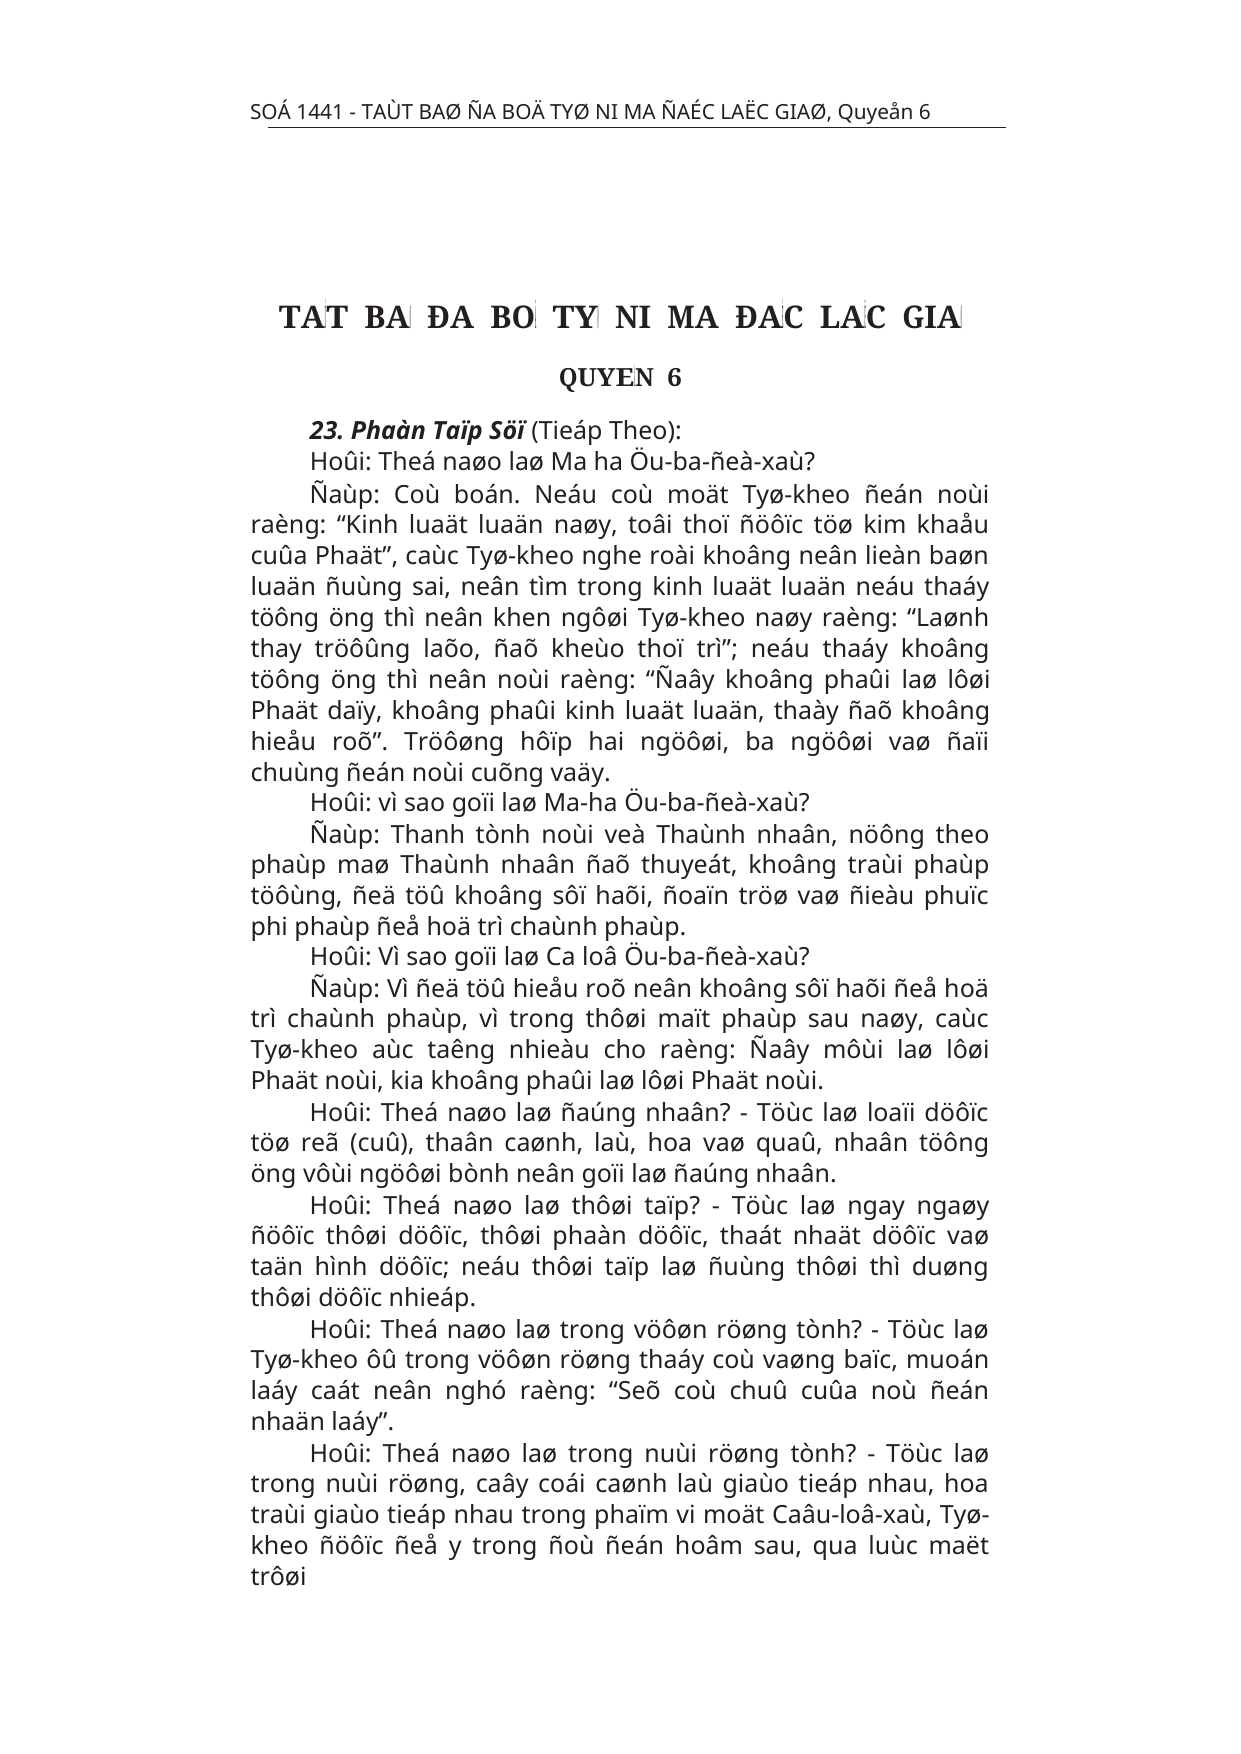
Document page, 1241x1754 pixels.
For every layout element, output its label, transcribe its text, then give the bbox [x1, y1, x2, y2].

title TAÙT BAØ ÐA BOÄ TYØ NI MA ÐAÉC LAËC GIAØ [266, 295, 974, 337]
text SOÁ 1441 - TAÙT BAØ ÑA BOÄ TYØ NI MA ÑAÉC LAËC GIAØ, Quyeån 6 [250, 97, 1065, 126]
text Hoûi: Theá naøo laø trong vöôøn röøng tònh? - Töùc laø Tyø-kheo ôû trong vöôøn röøng thaáy coù vaøng baïc, muoán laáy caát neân nghó raèng: “Seõ coù chuû cuûa noù ñeán nhaän laáy”. [250, 1313, 990, 1437]
text Ñaùp: Vì ñeä töû hieåu roõ neân khoâng sôï haõi ñeå hoä trì chaùnh phaùp, vì trong thôøi maït phaùp sau naøy, caùc Tyø-kheo aùc taêng nhieàu cho raèng: Ñaây môùi laø lôøi Phaät noùi, kia khoâng phaûi laø lôøi Phaät noùi. [250, 972, 990, 1096]
text 23. Phaàn Taïp Söï (Tieáp Theo): [309, 414, 1065, 446]
text Hoûi: Theá naøo laø Ma ha Öu-ba-ñeà-xaù? [309, 446, 1065, 477]
text Hoûi: vì sao goïi laø Ma-ha Öu-ba-ñeà-xaù? [309, 789, 1065, 817]
text Hoûi: Theá naøo laø thôøi taïp? - Töùc laø ngay ngaøy ñöôïc thôøi döôïc, thôøi phaàn döôïc, thaát nhaät döôïc vaø taän hình döôïc; neáu thôøi taïp laø ñuùng thôøi thì duøng thôøi döôïc nhieáp. [250, 1189, 990, 1313]
text QUYEÅN 6 [266, 359, 974, 393]
text Hoûi: Theá naøo laø ñaúng nhaân? - Töùc laø loaïi döôïc töø reã (cuû), thaân caønh, laù, hoa vaø quaû, nhaân töông öng vôùi ngöôøi bònh neân goïi laø ñaúng nhaân. [250, 1096, 990, 1189]
text Hoûi: Theá naøo laø trong nuùi röøng tònh? - Töùc laø trong nuùi röøng, caây coái caønh laù giaùo tieáp nhau, hoa traùi giaùo tieáp nhau trong phaïm vi moät Caâu-loâ-xaù, Tyø-kheo ñöôïc ñeå y trong ñoù ñeán hoâm sau, qua luùc maët trôøi [250, 1437, 990, 1593]
text Ñaùp: Thanh tònh noùi veà Thaùnh nhaân, nöông theo phaùp maø Thaùnh nhaân ñaõ thuyeát, khoâng traùi phaùp töôùng, ñeä töû khoâng sôï haõi, ñoaïn tröø vaø ñieàu phuïc phi phaùp ñeå hoä trì chaùnh phaùp. [250, 818, 990, 942]
text Ñaùp: Coù boán. Neáu coù moät Tyø-kheo ñeán noùi raèng: “Kinh luaät luaän naøy, toâi thoï ñöôïc töø kim khaåu cuûa Phaät”, caùc Tyø-kheo nghe roài khoâng neân lieàn baøn luaän ñuùng sai, neân tìm trong kinh luaät luaän neáu thaáy töông öng thì neân khen ngôøi Tyø-kheo naøy raèng: “Laønh thay tröôûng laõo, ñaõ kheùo thoï trì”; neáu thaáy khoâng töông öng thì neân noùi raèng: “Ñaây khoâng phaûi laø lôøi Phaät daïy, khoâng phaûi kinh luaät luaän, thaày ñaõ khoâng hieåu roõ”. Tröôøng hôïp hai ngöôøi, ba ngöôøi vaø ñaïi chuùng ñeán noùi cuõng vaäy. [250, 478, 990, 789]
text Hoûi: Vì sao goïi laø Ca loâ Öu-ba-ñeà-xaù? [309, 942, 1065, 971]
